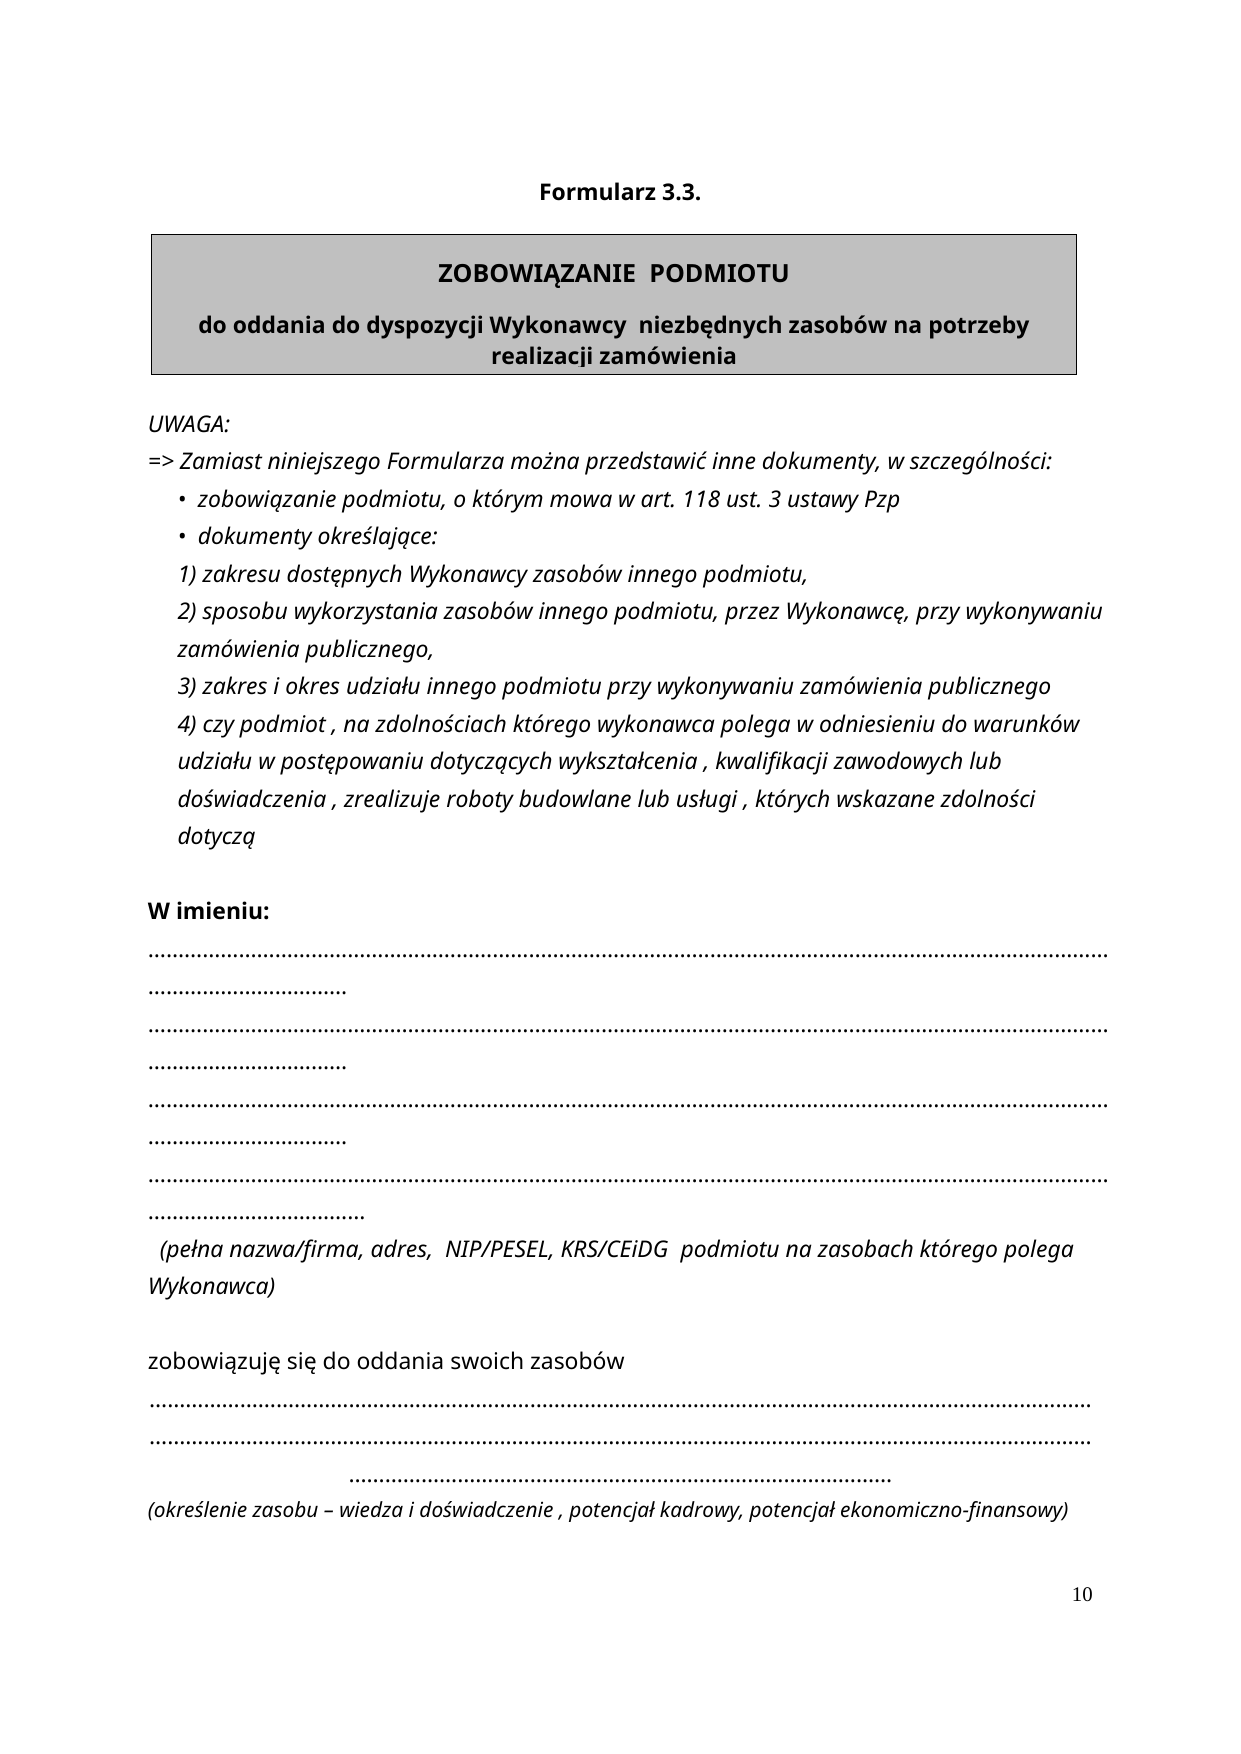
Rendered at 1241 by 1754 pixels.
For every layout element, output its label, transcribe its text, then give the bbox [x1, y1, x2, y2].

text 1) zakresu dostępnych Wykonawcy zasobów innego podmiotu, [177, 558, 1092, 589]
text ………………………………………………………………………………………………………………………………………………………………………… [148, 1083, 1122, 1151]
text …………………………………………………………………………………………………………………………………………………………………………………………………………………………………………………………………………………………………………………………………………………………………… [148, 1383, 1092, 1489]
text 2) sposobu wykorzystania zasobów innego podmiotu, przez Wykonawcę, przy wykonywaniu zamówienia publicznego, [177, 595, 1129, 664]
text ………………………………………………………………………………………………………………………………………………………………………… [148, 1008, 1122, 1076]
text (określenie zasobu – wiedza i doświadczenie , potencjał kadrowy, potencjał ekonomiczno-finansowy) [148, 1495, 1092, 1523]
text W imieniu: ………………………………………………………………………………………………………………………………………………………………………… [148, 895, 1122, 1001]
text • zobowiązanie podmiotu, o którym mowa w art. 118 ust. 3 ustawy Pzp [177, 483, 1092, 514]
text 3) zakres i okres udziału innego podmiotu przy wykonywaniu zamówienia publicznego [177, 670, 1092, 701]
text => Zamiast niniejszego Formularza można przedstawić inne dokumenty, w szczególności: [148, 445, 1092, 476]
text 4) czy podmiot , na zdolnościach którego wykonawca polega w odniesieniu do warunków udziału w postępowaniu dotyczących wykształcenia , kwalifikacji zawodowych lub doświadczenia , zrealizuje roboty budowlane lub usługi , których wskazane zdolności dotyczą [177, 708, 1092, 851]
text • dokumenty określające: [177, 520, 1092, 551]
text (pełna nazwa/firma, adres, NIP/PESEL, KRS/CEiDG podmiotu na zasobach którego polega Wykonawca) [148, 1233, 1092, 1301]
text Formularz 3.3. [148, 176, 1092, 208]
text UWAGA: [148, 214, 1092, 439]
text zobowiązuję się do oddania swoich zasobów [148, 1345, 1092, 1376]
text …………………………………………………………………………………………………………………………………………………………………………… [148, 1158, 1122, 1226]
